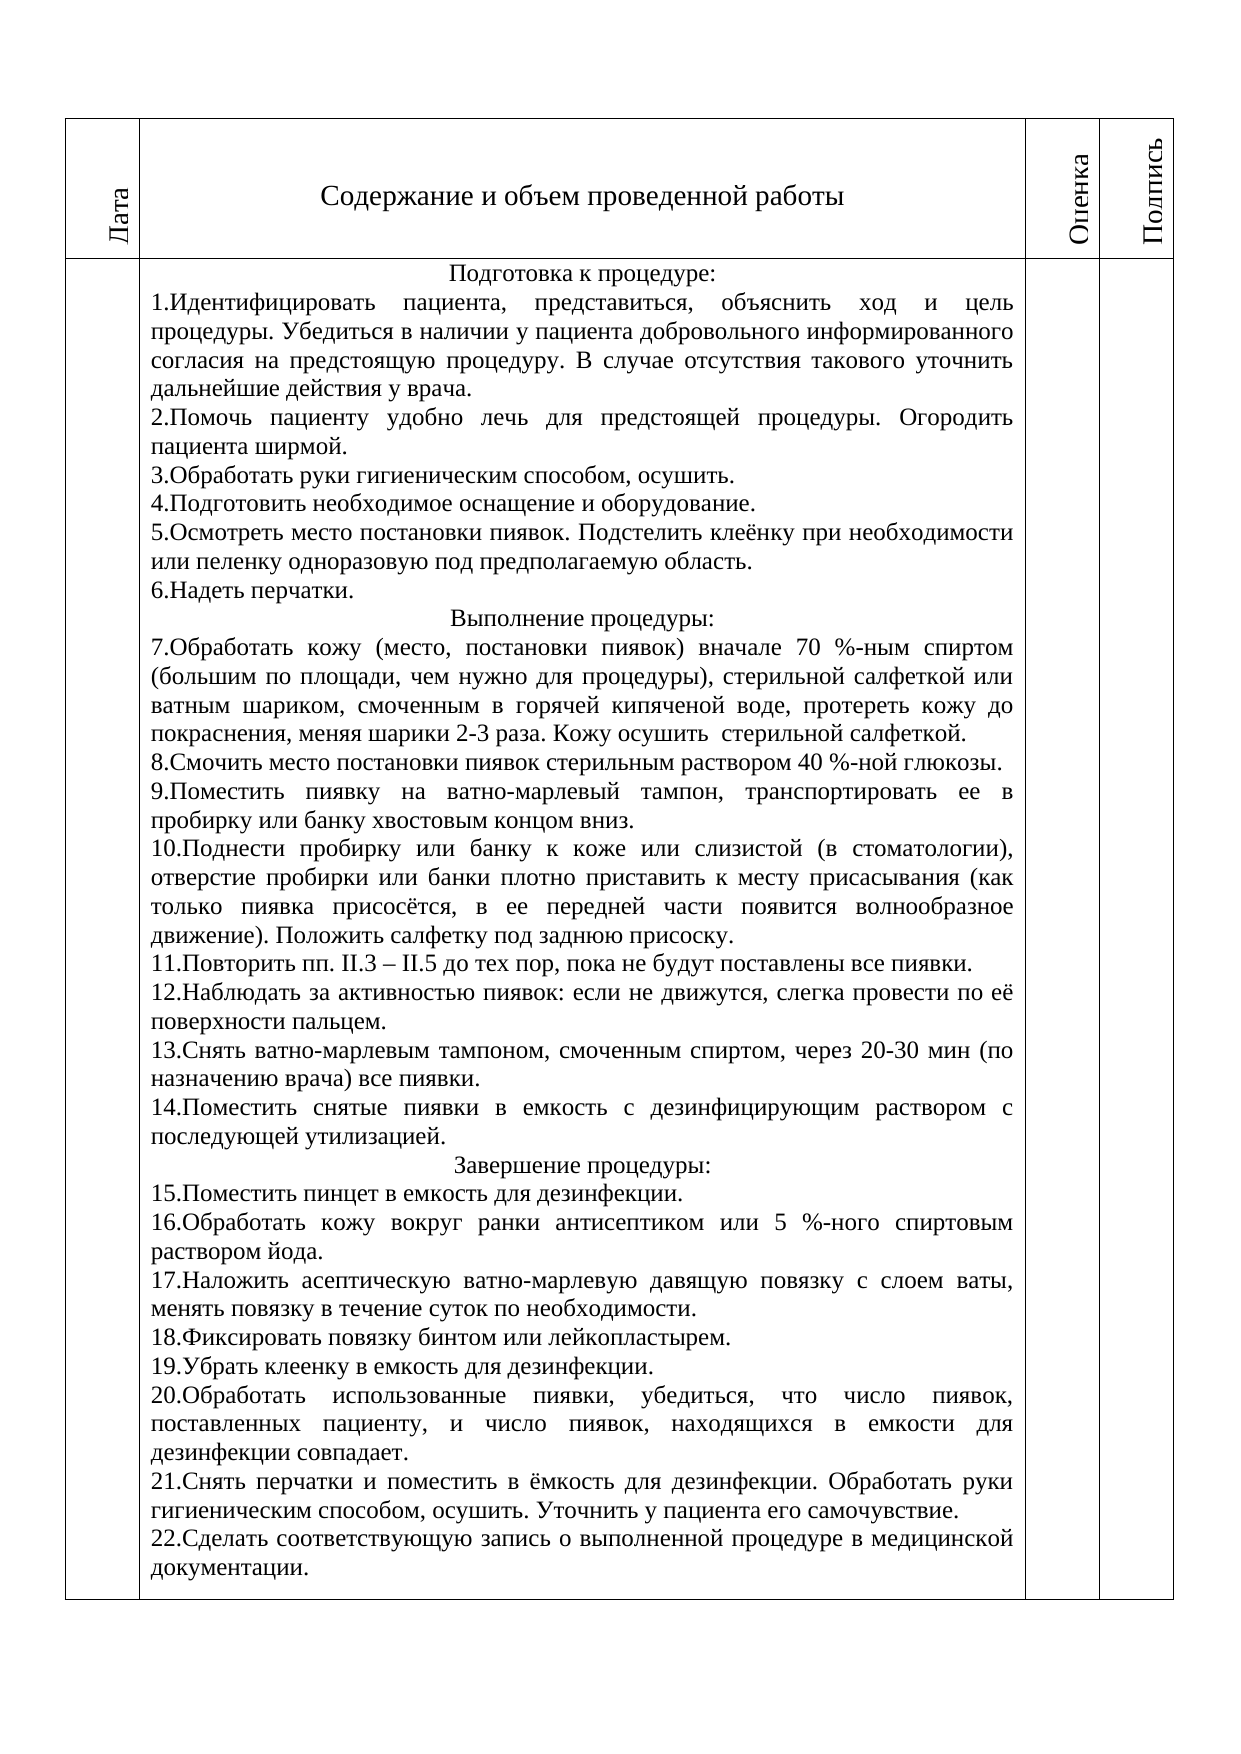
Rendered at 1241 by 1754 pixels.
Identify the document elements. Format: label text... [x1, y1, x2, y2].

table_header Дата [66, 119, 139, 257]
table_header Содержание и объем проведенной работы [140, 119, 1025, 257]
table_cell [1026, 259, 1099, 1599]
table_cell [1100, 259, 1173, 1599]
table_cell Подготовка к процедуре: 1.Идентифицировать пациента, представиться, объяснить ход и цель процедуры. Убедиться в наличии у пациента добровольного информированного согласия на предстоящую процедуру. В случае отсутствия такового уточнить дальнейшие действия у врача. 2.Помочь пациенту удобно лечь для предстоящей процедуры. Огородить пациента ширмой. 3.Обработать руки гигиеническим способом, осушить. 4.Подготовить необходимое оснащение и оборудование. 5.Осмотреть место постановки пиявок. Подстелить клеёнку при необходимости или пеленку одноразовую под предполагаемую область. 6.Надеть перчатки. Выполнение процедуры: 7.Обработать кожу (место, постановки пиявок) вначале 70 %-ным спиртом (большим по площади, чем нужно для процедуры), стерильной салфеткой или ватным шариком, смоченным в горячей кипяченой воде, протереть кожу до покраснения, меняя шарики 2-3 раза. Кожу осушить стерильной салфеткой. 8.Смочить место постановки пиявок стерильным раствором 40 %-ной глюкозы. 9.Поместить пиявку на ватно-марлевый тампон, транспортировать ее в пробирку или банку хвостовым концом вниз. 10.Поднести пробирку или банку к коже или слизистой (в стоматологии), отверстие пробирки или банки плотно приставить к месту присасывания (как только пиявка присосётся, в ее передней части появится волнообразное движение). Положить салфетку под заднюю присоску. 11.Повторить пп. II.3 – II.5 до тех пор, пока не будут поставлены все пиявки. 12.Наблюдать за активностью пиявок: если не движутся, слегка провести по её поверхности пальцем. 13.Снять ватно-марлевым тампоном, смоченным спиртом, через 20-30 мин (по назначению врача) все пиявки. 14.Поместить снятые пиявки в емкость с дезинфицирующим раствором с последующей утилизацией. Завершение процедуры: 15.Поместить пинцет в емкость для дезинфекции. 16.Обработать кожу вокруг ранки антисептиком или 5 %-ного спиртовым раствором йода. 17.Наложить асептическую ватно-марлевую давящую повязку с слоем ваты, менять повязку в течение суток по необходимости. 18.Фиксировать повязку бинтом или лейкопластырем. 19.Убрать клеенку в емкость для дезинфекции. 20.Обработать использованные пиявки, убедиться, что число пиявок, поставленных пациенту, и число пиявок, находящихся в емкости для дезинфекции совпадает. 21.Снять перчатки и поместить в ёмкость для дезинфекции. Обработать руки гигиеническим способом, осушить. Уточнить у пациента его самочувствие. 22.Сделать соответствующую запись о выполненной процедуре в медицинской документации. [140, 259, 1025, 1599]
table_header Оценка [1026, 119, 1099, 257]
table_cell [66, 259, 139, 1599]
table_header Подпись [1100, 119, 1173, 257]
